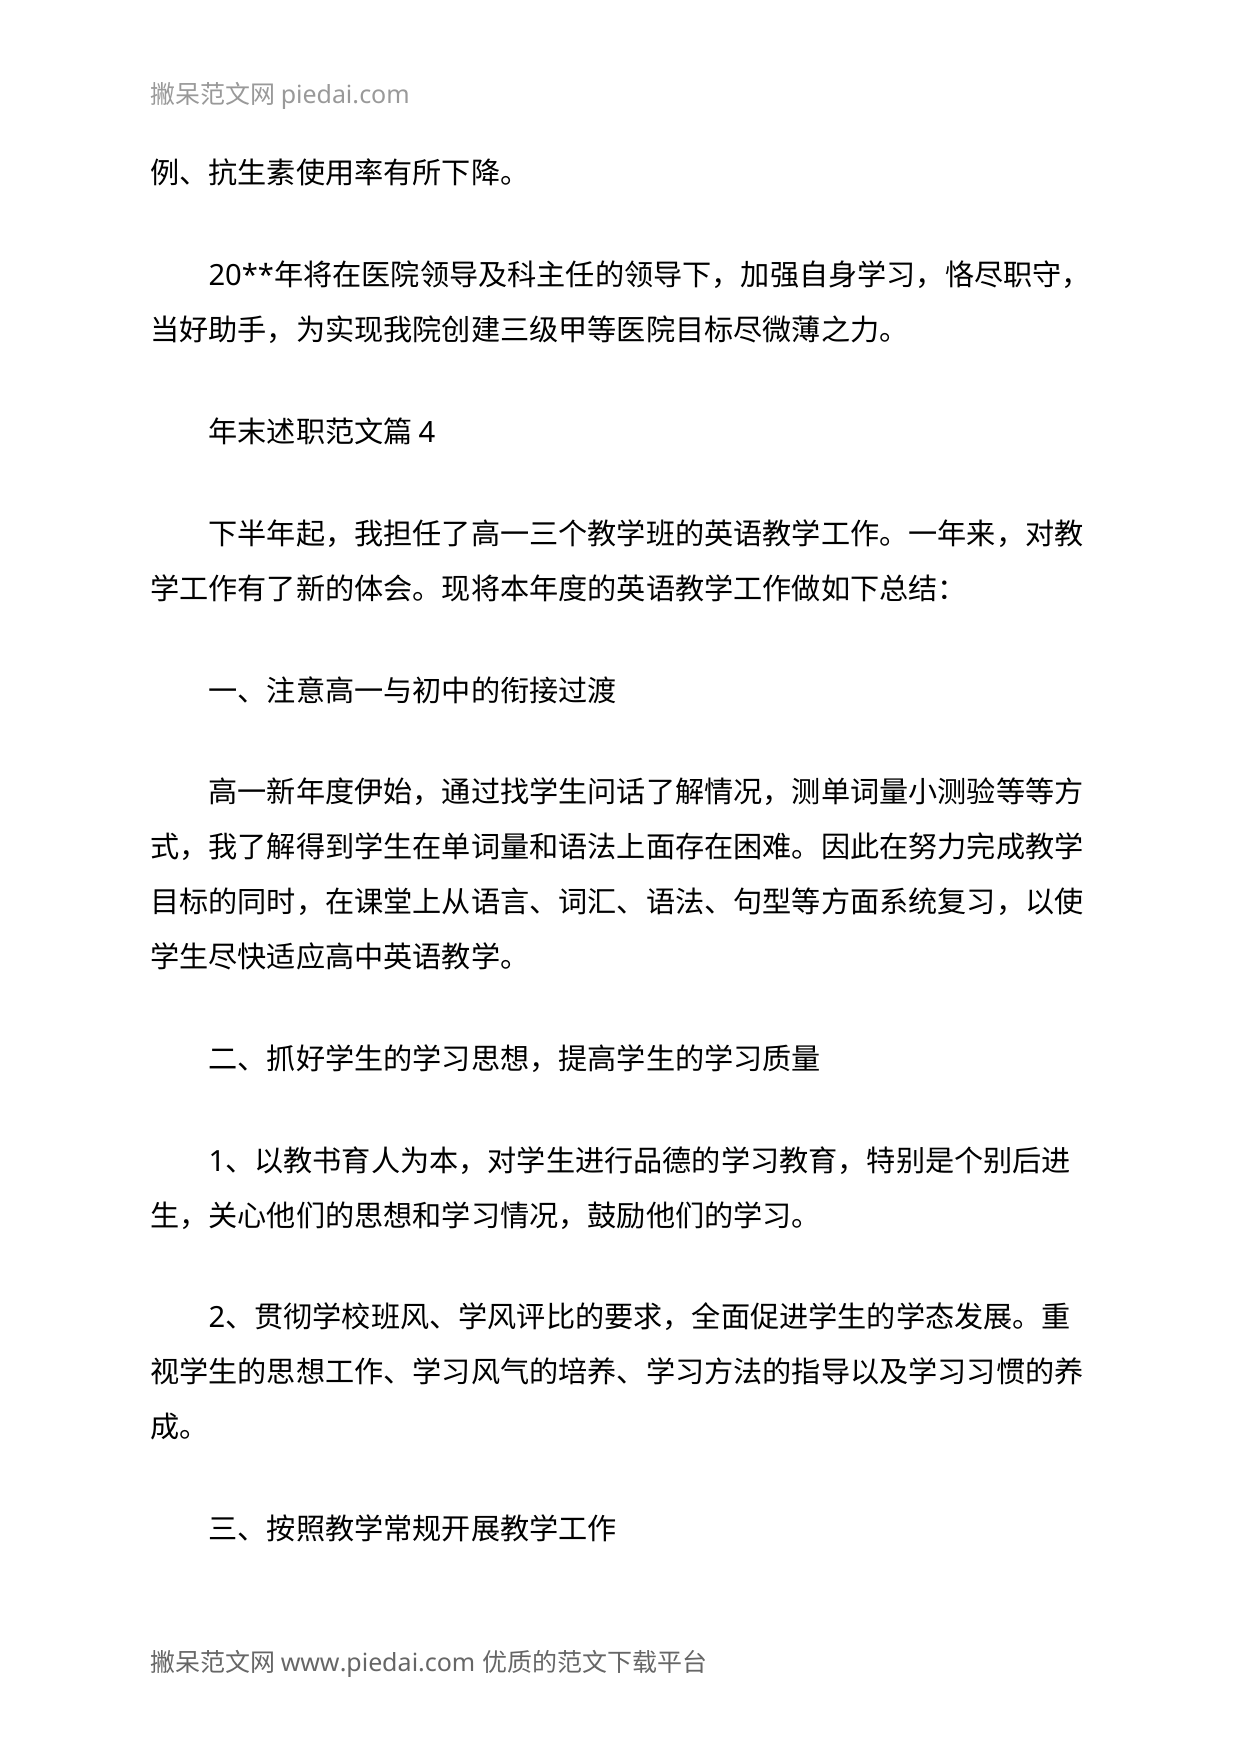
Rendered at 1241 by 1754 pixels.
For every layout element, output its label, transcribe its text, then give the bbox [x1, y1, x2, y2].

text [150, 150, 1090, 192]
text 1、以教书育人为本，对学生进行品德的学习教育，特别是个别后进生，关心他们的思想和学习情况，鼓励他们的学习。 [150, 1137, 1090, 1234]
text 高一新年度伊始，通过找学生问话了解情况，测单词量小测验等等方式，我了解得到学生在单词量和语法上面存在困难。因此在努力完成教学目标的同时，在课堂上从语言、词汇、语法、句型等方面系统复习，以使学生尽快适应高中英语教学。 [150, 769, 1090, 976]
text 二、抓好学生的学习思想，提高学生的学习质量 [150, 1035, 1090, 1078]
text 三、按照教学常规开展教学工作 [150, 1506, 1090, 1548]
text 2、贯彻学校班风、学风评比的要求，全面促进学生的学态发展。重视学生的思想工作、学习风气的培养、学习方法的指导以及学习习惯的养成。 [150, 1294, 1090, 1446]
text 一、注意高一与初中的衔接过渡 [150, 667, 1090, 709]
text 20**年将在医院领导及科主任的领导下，加强自身学习，恪尽职守，当好助手，为实现我院创建三级甲等医院目标尽微薄之力。 [150, 252, 1090, 349]
text 下半年起，我担任了高一三个教学班的英语教学工作。一年来，对教学工作有了新的体会。现将本年度的英语教学工作做如下总结： [150, 511, 1090, 608]
text 年末述职范文篇4 [150, 408, 1090, 451]
